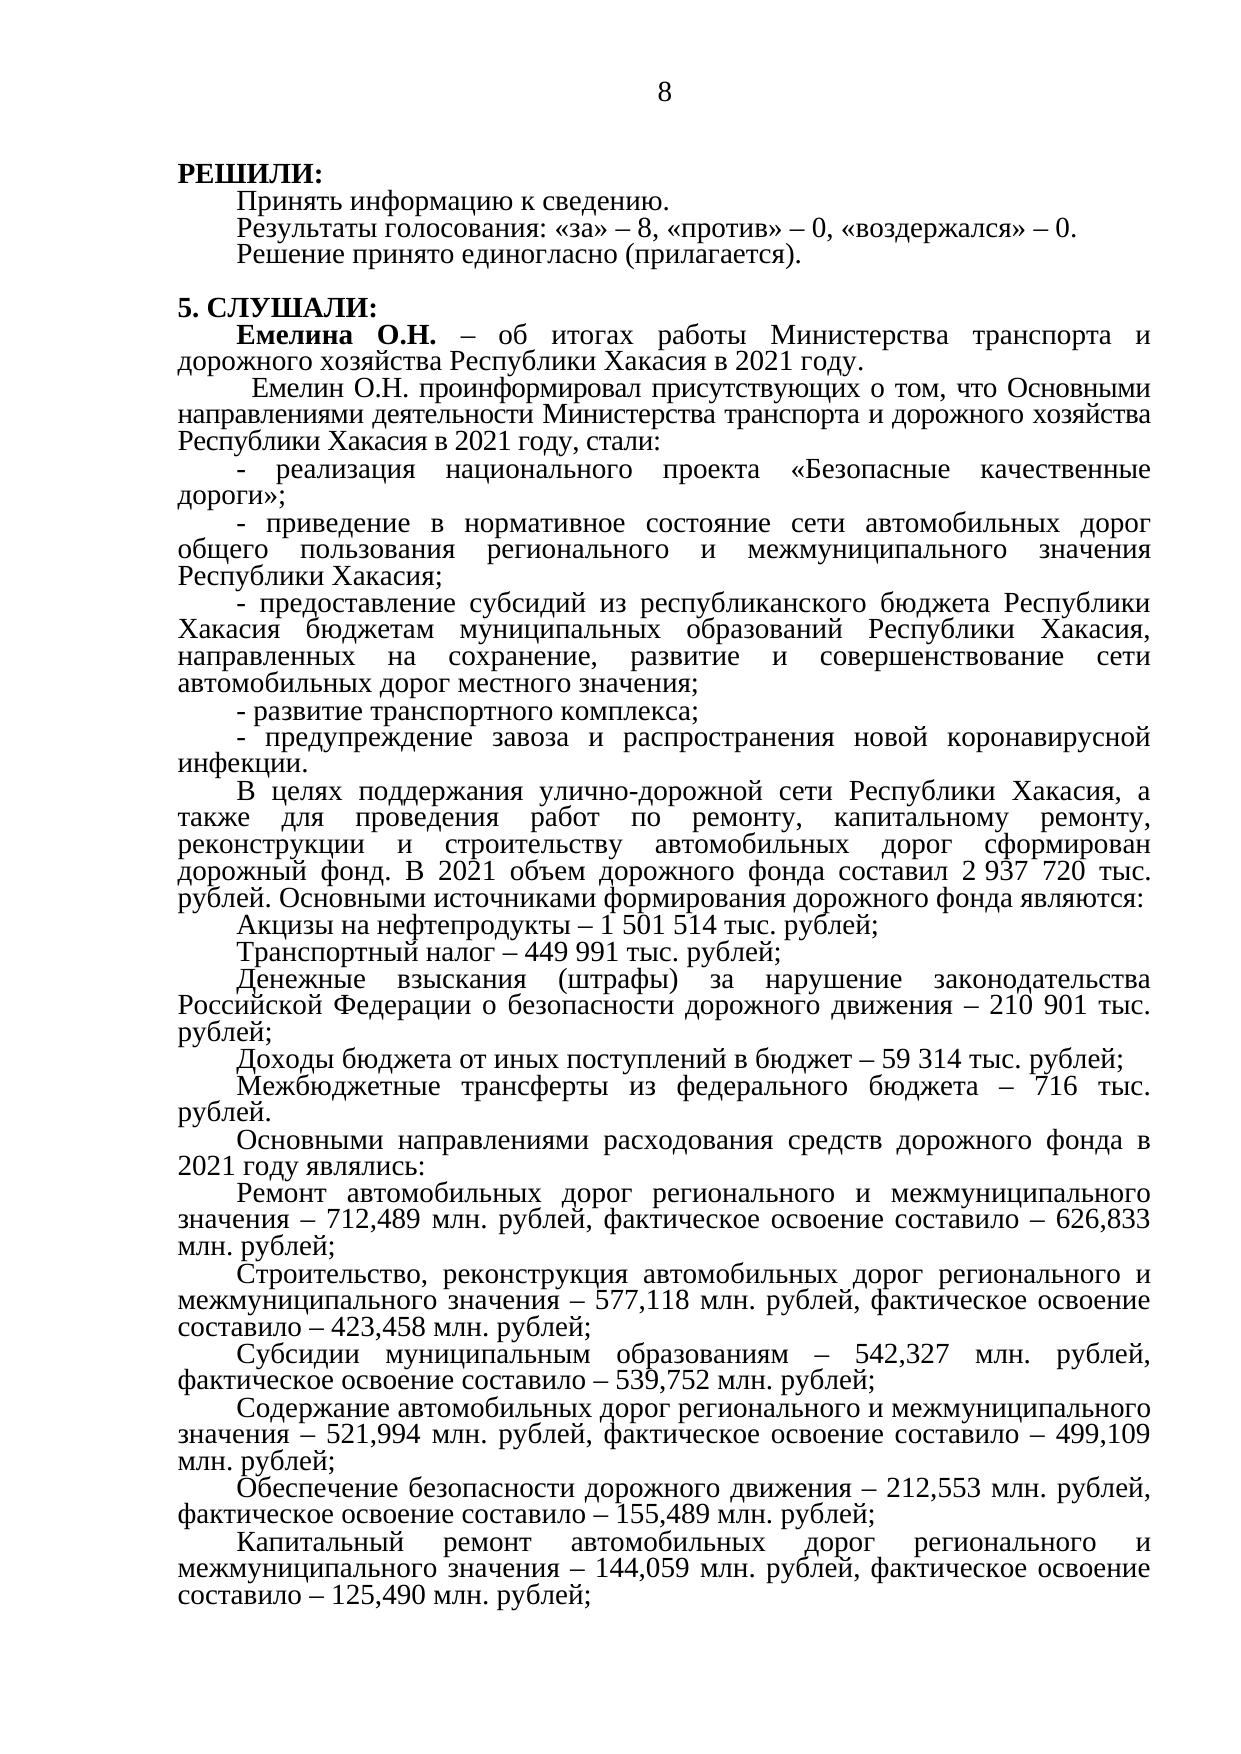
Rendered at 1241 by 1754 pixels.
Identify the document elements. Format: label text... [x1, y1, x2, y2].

text 5. СЛУШАЛИ: [177, 296, 1152, 323]
text В целях поддержания улично-дорожной сети Республики Хакасия, а также для проведения работ по ремонту, капитальному ремонту, реконструкции и строительству автомобильных дорог сформирован дорожный фонд. В 2021 объем дорожного фонда составил 2 937 720 тыс. рублей. Основными источниками формирования дорожного фонда являются: [177, 779, 1152, 913]
text - предоставление субсидий из республиканского бюджета Республики Хакасия бюджетам муниципальных образований Республики Хакасия, направленных на сохранение, развитие и совершенствование сети автомобильных дорог местного значения; [177, 591, 1152, 698]
text Денежные взыскания (штрафы) за нарушение законодательства Российской Федерации о безопасности дорожного движения – 210 901 тыс. рублей; [177, 967, 1152, 1047]
text Транспортный налог – 449 991 тыс. рублей; [177, 940, 1152, 967]
text Субсидии муниципальным образованиям – 542,327 млн. рублей, фактическое освоение составило – 539,752 млн. рублей; [177, 1342, 1152, 1396]
text Принять информацию к сведению. [177, 189, 1152, 216]
text - предупреждение завоза и распространения новой коронавирусной инфекции. [177, 725, 1152, 779]
text Содержание автомобильных дорог регионального и межмуниципального значения – 521,994 млн. рублей, фактическое освоение составило – 499,109 млн. рублей; [177, 1396, 1152, 1477]
text Емелин О.Н. проинформировал присутствующих о том, что Основными направлениями деятельности Министерства транспорта и дорожного хозяйства Республики Хакасия в 2021 году, стали: [177, 376, 1152, 457]
text Ремонт автомобильных дорог регионального и межмуниципального значения – 712,489 млн. рублей, фактическое освоение составило – 626,833 млн. рублей; [177, 1181, 1152, 1262]
text Емелина О.Н. – об итогах работы Министерства транспорта и дорожного хозяйства Республики Хакасия в 2021 году. [177, 323, 1152, 376]
text - развитие транспортного комплекса; [177, 698, 1152, 725]
text - реализация национального проекта «Безопасные качественные дороги»; [177, 457, 1152, 511]
text Межбюджетные трансферты из федерального бюджета – 716 тыс. рублей. [177, 1074, 1152, 1128]
text Обеспечение безопасности дорожного движения – 212,553 млн. рублей, фактическое освоение составило – 155,489 млн. рублей; [177, 1477, 1152, 1530]
text - приведение в нормативное состояние сети автомобильных дорог общего пользования регионального и межмуниципального значения Республики Хакасия; [177, 511, 1152, 591]
text Капитальный ремонт автомобильных дорог регионального и межмуниципального значения – 144,059 млн. рублей, фактическое освоение составило – 125,490 млн. рублей; [177, 1530, 1152, 1611]
text Основными направлениями расходования средств дорожного фонда в 2021 году являлись: [177, 1128, 1152, 1181]
text РЕШИЛИ: [177, 162, 1152, 189]
text Строительство, реконструкция автомобильных дорог регионального и межмуниципального значения – 577,118 млн. рублей, фактическое освоение составило – 423,458 млн. рублей; [177, 1262, 1152, 1342]
text Акцизы на нефтепродукты – 1 501 514 тыс. рублей; [177, 913, 1152, 940]
text Доходы бюджета от иных поступлений в бюджет – 59 314 тыс. рублей; [177, 1047, 1152, 1074]
text Результаты голосования: «за» – 8, «против» – 0, «воздержался» – 0. [177, 216, 1152, 242]
text Решение принято единогласно (прилагается). [177, 242, 1152, 269]
